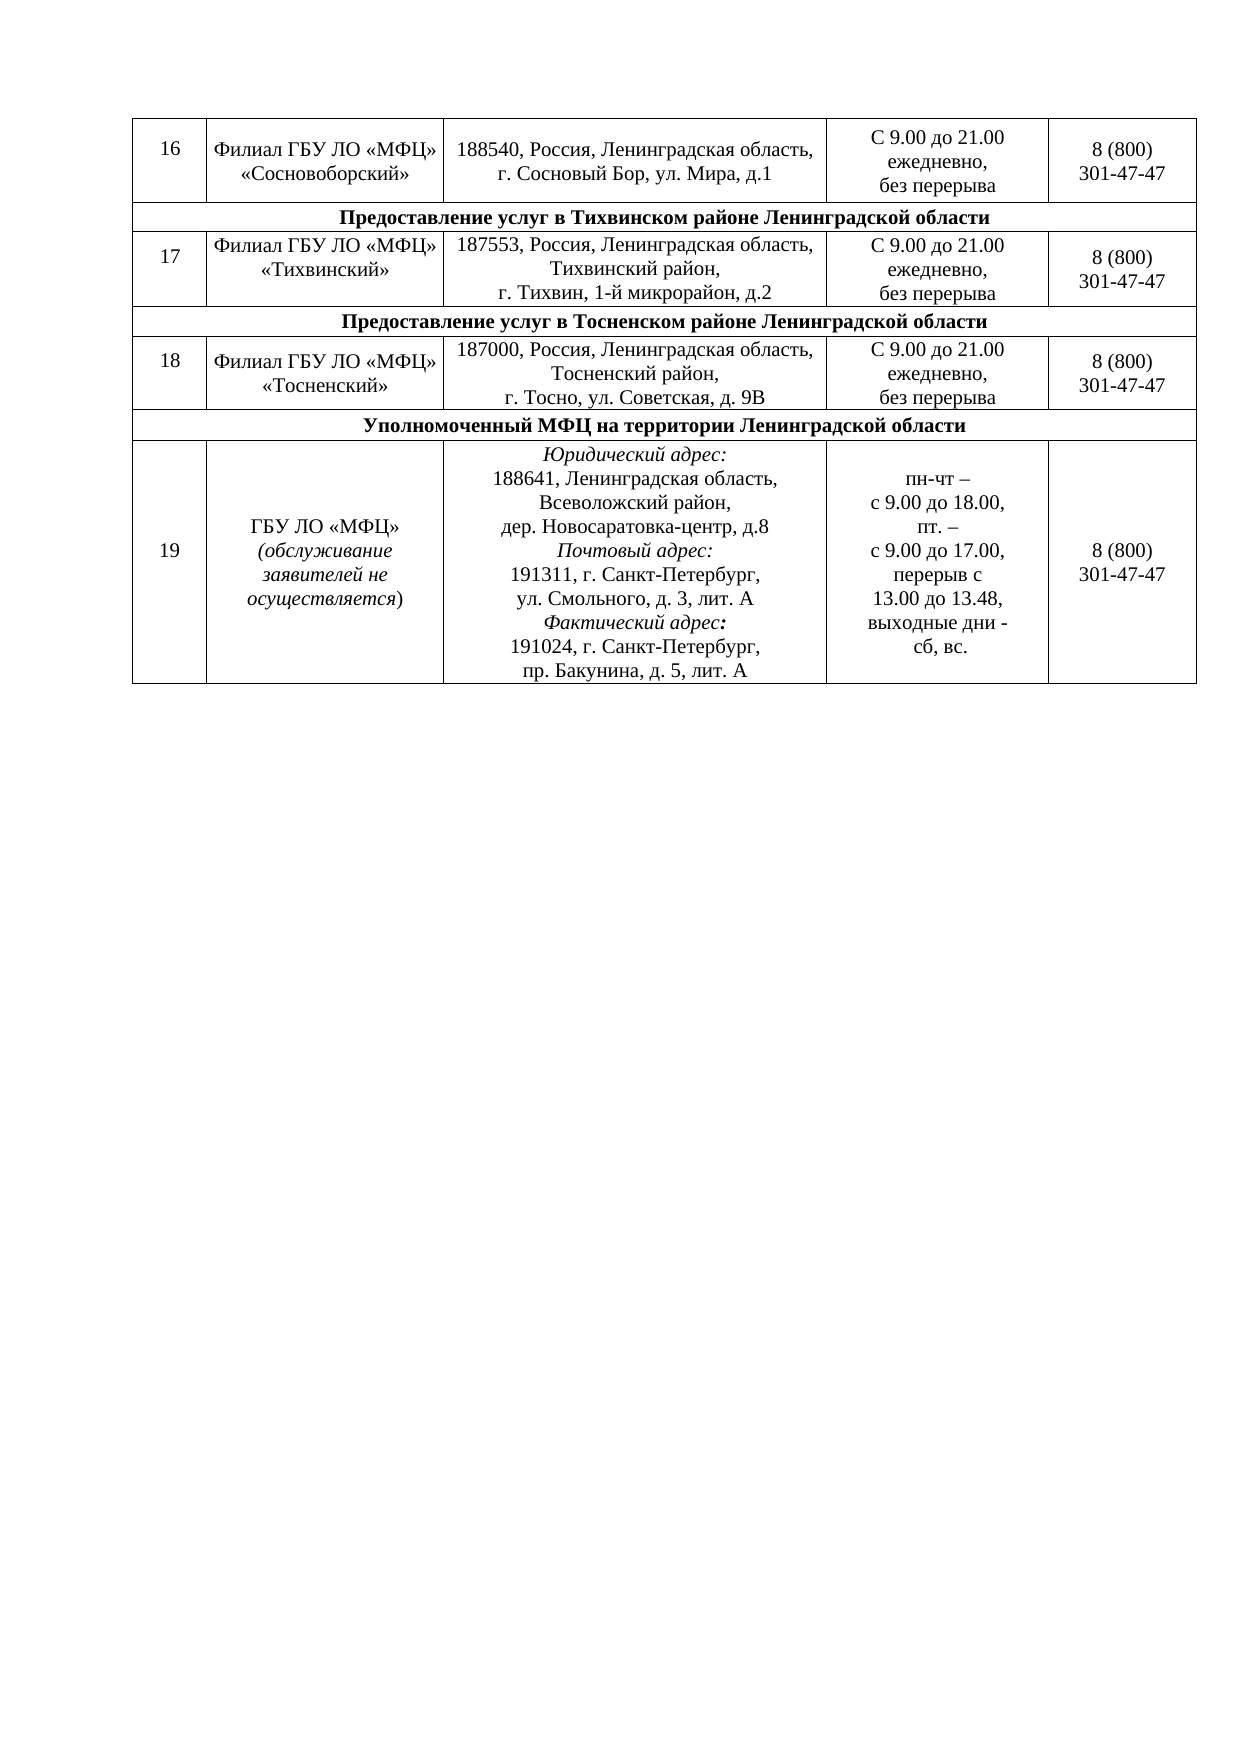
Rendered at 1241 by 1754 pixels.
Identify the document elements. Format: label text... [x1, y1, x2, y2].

table_cell Предоставление услуг в Тосненском районе Ленинградской области [133, 307, 1196, 336]
table_cell 18 [133, 337, 206, 408]
table_cell 8 (800) 301-47-47 [1049, 232, 1196, 306]
table_cell 187000, Россия, Ленинградская область, Тосненский район, г. Тосно, ул. Советская, д. 9В [444, 337, 826, 408]
table_cell ГБУ ЛО «МФЦ» (обслуживание заявителей не осуществляется) [207, 441, 443, 683]
table_cell Предоставление услуг в Тихвинском районе Ленинградской области [133, 203, 1196, 231]
table_cell 8 (800) 301-47-47 [1049, 441, 1196, 683]
table_cell Филиал ГБУ ЛО «МФЦ» «Тосненский» [207, 337, 443, 408]
table_cell Филиал ГБУ ЛО «МФЦ» «Сосновоборский» [207, 119, 443, 202]
table_cell С 9.00 до 21.00 ежедневно, без перерыва [827, 232, 1048, 306]
table_cell 188540, Россия, Ленинградская область, г. Сосновый Бор, ул. Мира, д.1 [444, 119, 826, 202]
table_cell Уполномоченный МФЦ на территории Ленинградской области [133, 410, 1196, 440]
table_cell 17 [133, 232, 206, 306]
table_cell пн-чт – с 9.00 до 18.00, пт. – с 9.00 до 17.00, перерыв с 13.00 до 13.48, выходные дни - сб, вс. [827, 441, 1048, 683]
table_cell 8 (800) 301-47-47 [1049, 119, 1196, 202]
table_cell С 9.00 до 21.00 ежедневно, без перерыва [827, 337, 1048, 408]
table_cell 8 (800) 301-47-47 [1049, 337, 1196, 408]
table_cell 19 [133, 441, 206, 683]
table_cell 16 [133, 119, 206, 202]
table_cell Филиал ГБУ ЛО «МФЦ» «Тихвинский» [207, 232, 443, 306]
table_cell С 9.00 до 21.00 ежедневно, без перерыва [827, 119, 1048, 202]
table_cell 187553, Россия, Ленинградская область, Тихвинский район, г. Тихвин, 1-й микрорайон, д.2 [444, 232, 826, 306]
